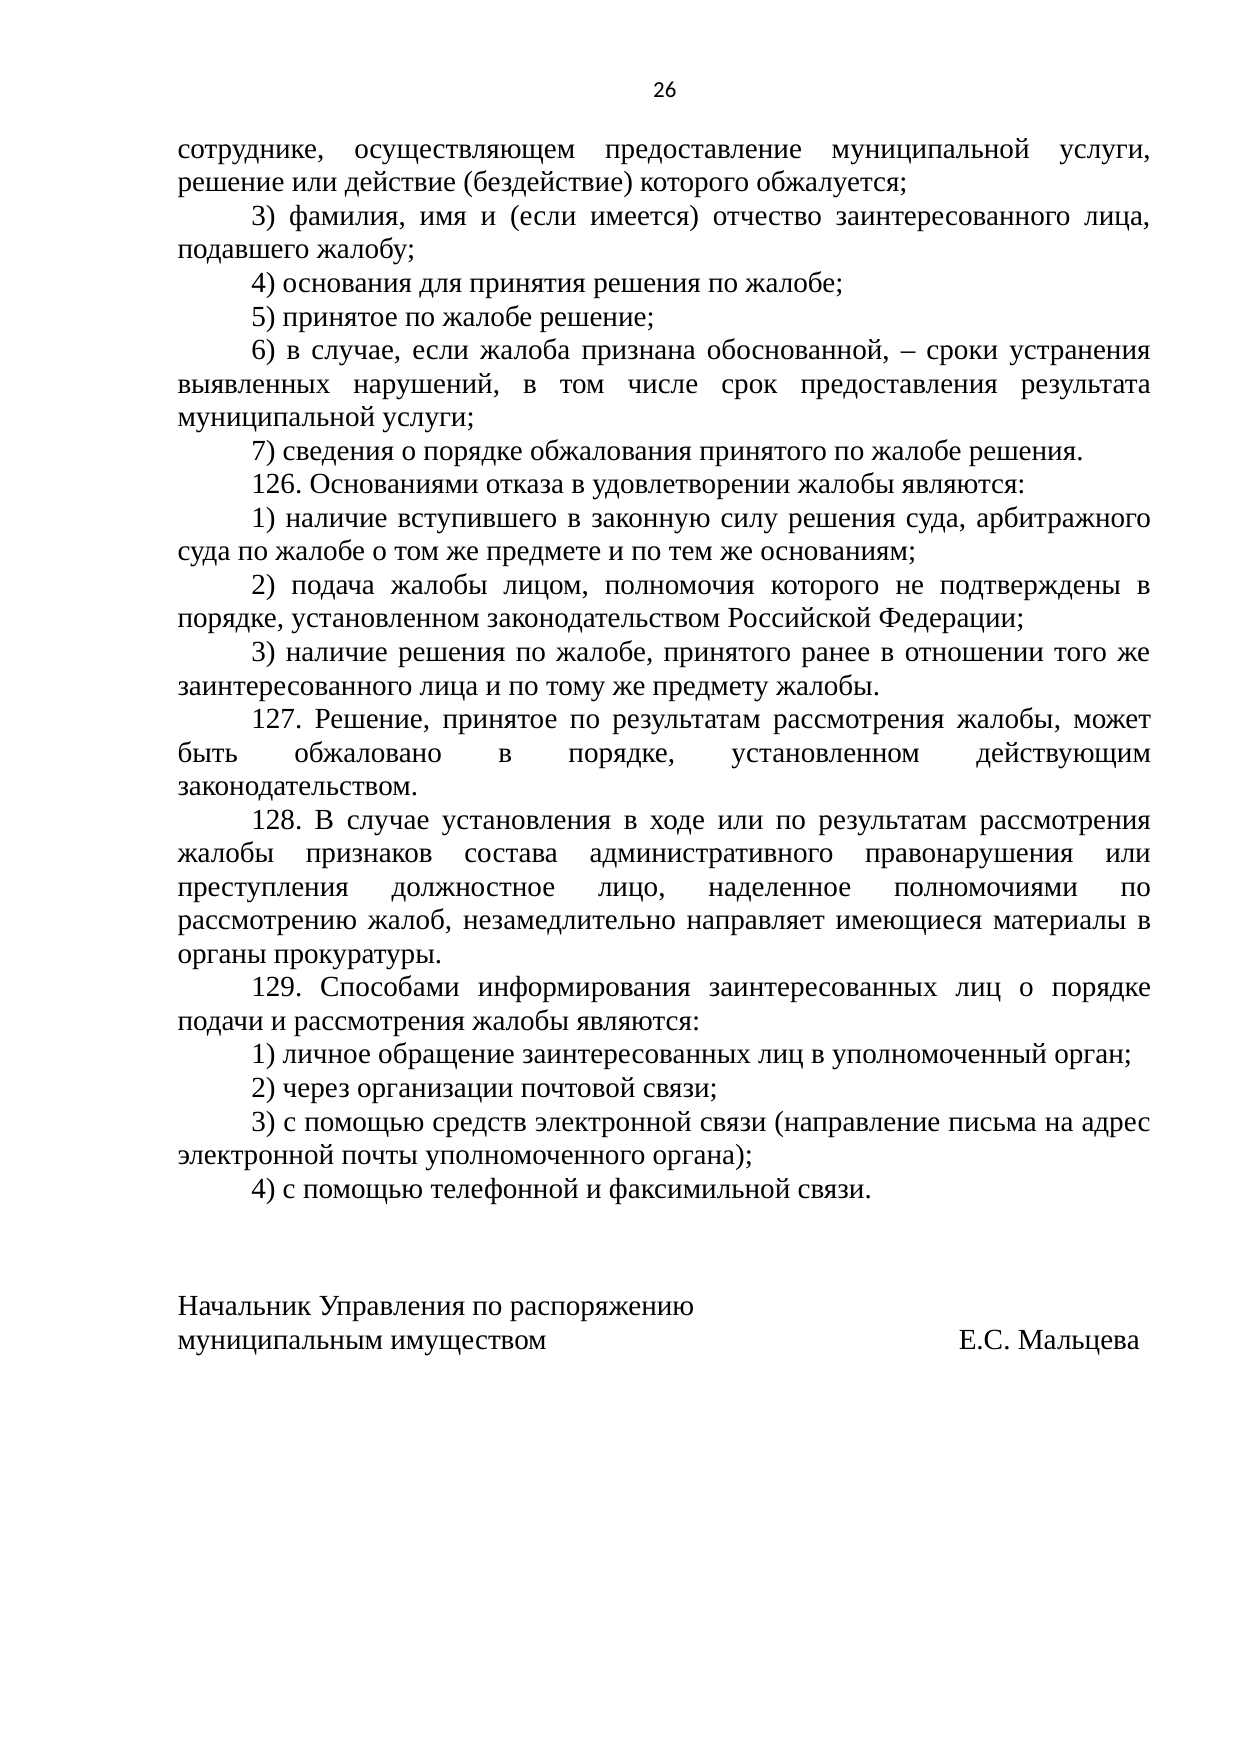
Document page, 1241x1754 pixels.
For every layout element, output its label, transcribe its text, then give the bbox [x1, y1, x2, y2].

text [177, 131, 1152, 198]
text 3) фамилия, имя и (если имеется) отчество заинтересованного лица, подавшего жалобу; [177, 198, 1152, 265]
text 4) с помощью телефонной и факсимильной связи. [177, 1171, 1152, 1204]
text 4) основания для принятия решения по жалобе; [177, 265, 1152, 299]
text 1) наличие вступившего в законную силу решения суда, арбитражного суда по жалобе о том же предмете и по тем же основаниям; [177, 500, 1152, 567]
text 7) сведения о порядке обжалования принятого по жалобе решения. [177, 433, 1152, 466]
text муниципальным имуществом Е.С. Мальцева [177, 1322, 1152, 1356]
text 6) в случае, если жалоба признана обоснованной, – сроки устранения выявленных нарушений, в том числе срок предоставления результата муниципальной услуги; [177, 332, 1152, 433]
text 2) подача жалобы лицом, полномочия которого не подтверждены в порядке, установленном законодательством Российской Федерации; [177, 567, 1152, 634]
text Начальник Управления по распоряжению [177, 1288, 1152, 1322]
text 129. Способами информирования заинтересованных лиц о порядке подачи и рассмотрения жалобы являются: [177, 969, 1152, 1037]
text 2) через организации почтовой связи; [177, 1070, 1152, 1104]
text 126. Основаниями отказа в удовлетворении жалобы являются: [177, 466, 1152, 500]
text 3) наличие решения по жалобе, принятого ранее в отношении того же заинтересованного лица и по тому же предмету жалобы. [177, 634, 1152, 701]
text 3) с помощью средств электронной связи (направление письма на адрес электронной почты уполномоченного органа); [177, 1104, 1152, 1171]
text 1) личное обращение заинтересованных лиц в уполномоченный орган; [177, 1037, 1152, 1070]
text 127. Решение, принятое по результатам рассмотрения жалобы, может быть обжаловано в порядке, установленном действующим законодательством. [177, 701, 1152, 802]
text 5) принятое по жалобе решение; [177, 299, 1152, 332]
text 128. В случае установления в ходе или по результатам рассмотрения жалобы признаков состава административного правонарушения или преступления должностное лицо, наделенное полномочиями по рассмотрению жалоб, незамедлительно направляет имеющиеся материалы в органы прокуратуры. [177, 802, 1152, 969]
